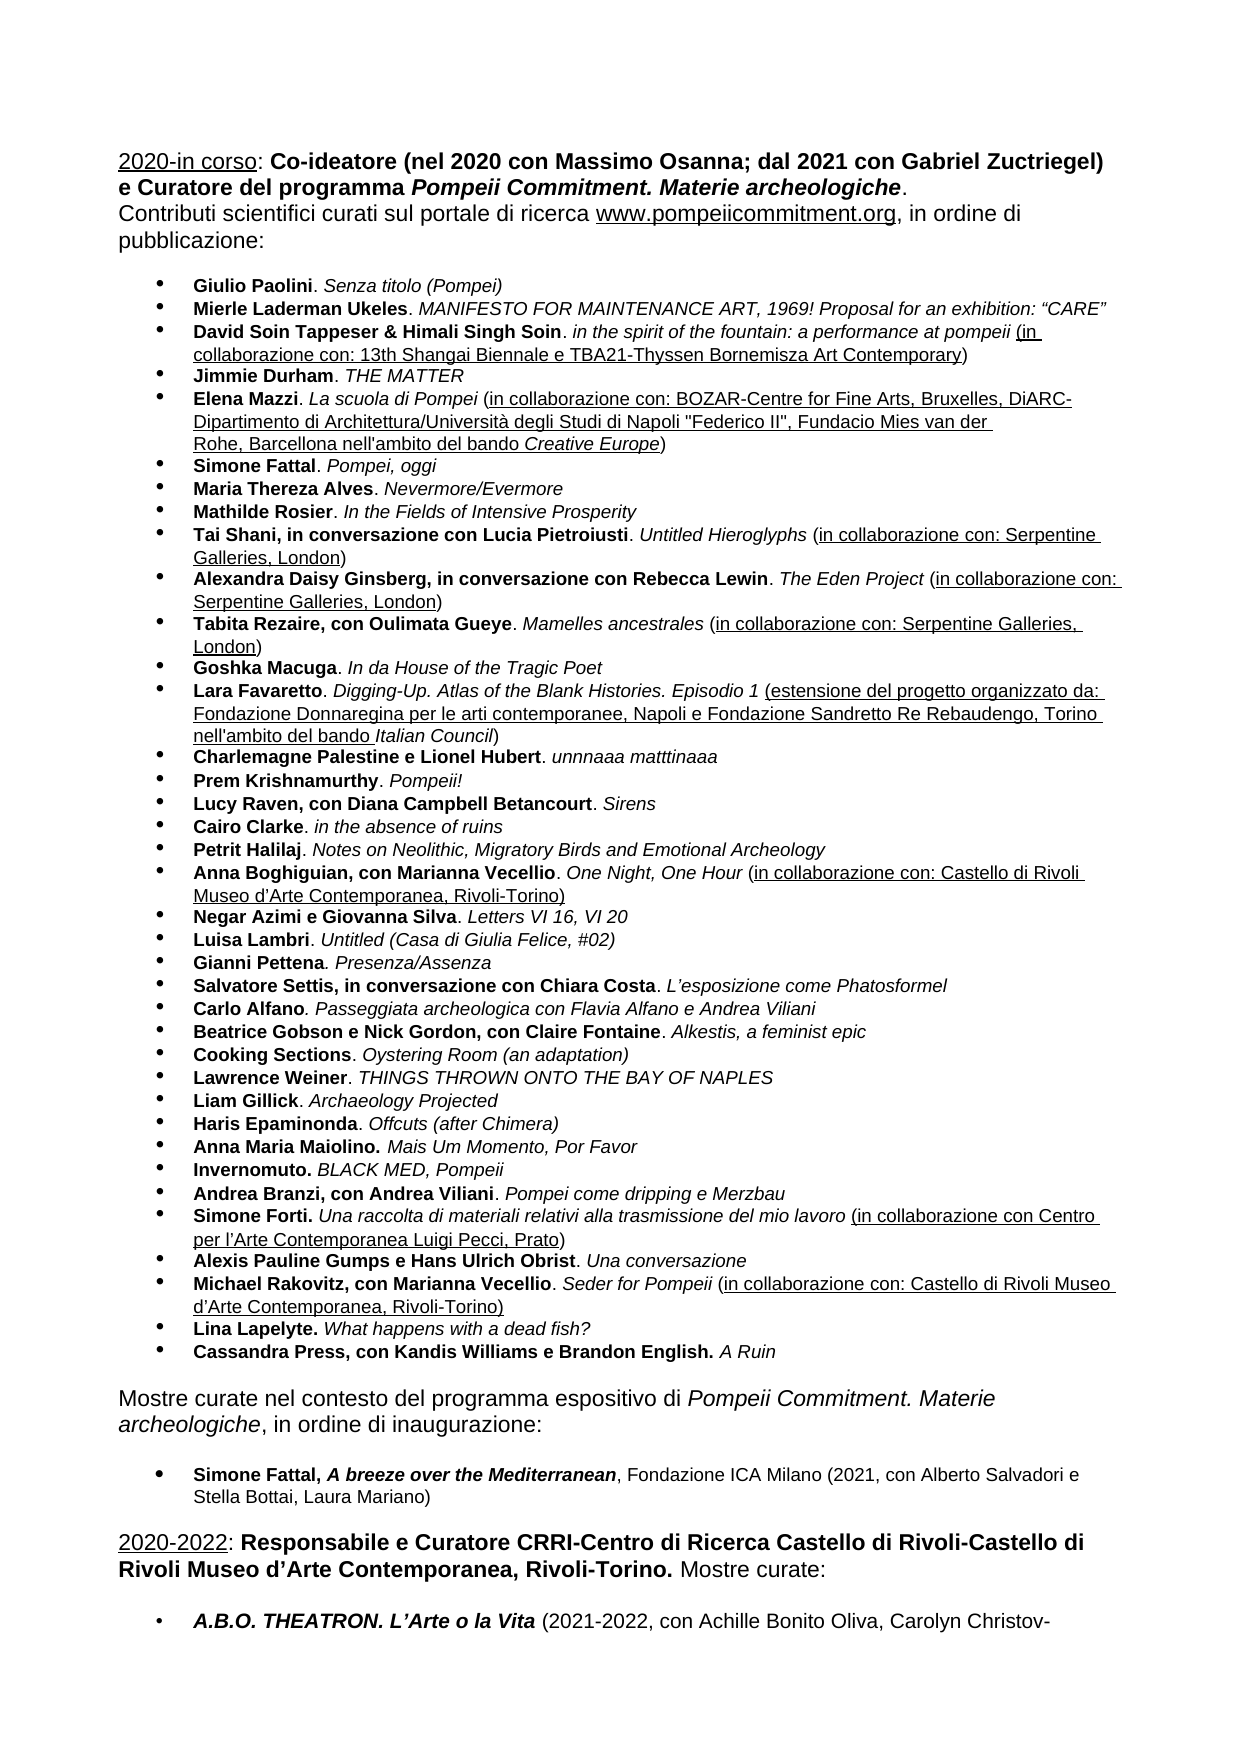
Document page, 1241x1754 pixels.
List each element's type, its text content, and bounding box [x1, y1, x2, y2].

list Alexandra Daisy Ginsberg, in conversazione con Rebecca Lewin. The Eden Project (in collaborazione con: Serpentine Galleries, London) [156, 568, 1122, 613]
list Salvatore Settis, in conversazione con Chiara Costa. L’esposizione come Phatosformel [156, 975, 1122, 998]
list Prem Krishnamurthy. Pompeii! [156, 769, 1122, 792]
list David Soin Tappeser & Himali Singh Soin. in the spirit of the fountain: a performance at pompeii (in collaborazione con: 13th Shangai Biennale e TBA21-Thyssen Bornemisza Art Contemporary) [156, 321, 1122, 365]
list Charlemagne Palestine e Lionel Hubert. unnnaaa matttinaaa [156, 746, 1122, 769]
list Cairo Clarke. in the absence of ruins [156, 815, 1122, 838]
list Lawrence Weiner. THINGS THROWN ONTO THE BAY OF NAPLES [156, 1067, 1122, 1090]
list Petrit Halilaj. Notes on Neolithic, Migratory Birds and Emotional Archeology [156, 838, 1122, 861]
list Giulio Paolini. Senza titolo (Pompei) [156, 274, 1122, 298]
list Tai Shani, in conversazione con Lucia Pietroiusti. Untitled Hieroglyphs (in collaborazione con: Serpentine Galleries, London) [156, 523, 1122, 568]
list Simone Forti. Una raccolta di materiali relativi alla trasmissione del mio lavoro (in collaborazione con Centro per l’Arte Contemporanea Luigi Pecci, Prato) [156, 1205, 1122, 1250]
list Cooking Sections. Oystering Room (an adaptation) [156, 1044, 1122, 1067]
list Andrea Branzi, con Andrea Viliani. Pompei come dripping e Merzbau [156, 1182, 1122, 1205]
list Haris Epaminonda. Offcuts (after Chimera) [156, 1113, 1122, 1136]
list Anna Boghiguian, con Marianna Vecellio. One Night, One Hour (in collaborazione con: Castello di Rivoli Museo d’Arte Contemporanea, Rivoli-Torino) [156, 861, 1122, 906]
list Carlo Alfano. Passeggiata archeologica con Flavia Alfano e Andrea Viliani [156, 998, 1122, 1021]
list Mathilde Rosier. In the Fields of Intensive Prosperity [156, 500, 1122, 523]
text 2020-2022: Responsabile e Curatore CRRI-Centro di Ricerca Castello di Rivoli-Castello di Rivoli Museo d’Arte Contemporanea, Rivoli-Torino. Mostre curate: [118, 1529, 1122, 1582]
list Invernomuto. BLACK MED, Pompeii [156, 1159, 1122, 1182]
text Mostre curate nel contesto del programma espositivo di Pompeii Commitment. Materie archeologiche, in ordine di inaugurazione: [118, 1385, 1122, 1438]
list Maria Thereza Alves. Nevermore/Evermore [156, 477, 1122, 500]
text Contributi scientifici curati sul portale di ricerca www.pompeiicommitment.org, in ordine di pubblicazione: [118, 200, 1122, 253]
list Elena Mazzi. La scuola di Pompei (in collaborazione con: BOZAR-Centre for Fine Arts, Bruxelles, DiARC-Dipartimento di Architettura/Università degli Studi di Napoli "Federico II", Fundacio Mies van der Rohe, Barcellona nell'ambito del bando Creative Europe) [156, 388, 1122, 454]
list Michael Rakovitz, con Marianna Vecellio. Seder for Pompeii (in collaborazione con: Castello di Rivoli Museo d’Arte Contemporanea, Rivoli-Torino) [156, 1273, 1122, 1317]
list Simone Fattal. Pompei, oggi [156, 454, 1122, 477]
list Lucy Raven, con Diana Campbell Betancourt. Sirens [156, 792, 1122, 815]
list Anna Maria Maiolino. Mais Um Momento, Por Favor [156, 1136, 1122, 1159]
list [156, 1608, 1122, 1632]
list Negar Azimi e Giovanna Silva. Letters VI 16, VI 20 [156, 906, 1122, 929]
list Mierle Laderman Ukeles. MANIFESTO FOR MAINTENANCE ART, 1969! Proposal for an exhibition: “CARE” [156, 298, 1122, 321]
list Cassandra Press, con Kandis Williams e Brandon English. A Ruin [156, 1341, 1122, 1363]
list Simone Fattal, A breeze over the Mediterranean, Fondazione ICA Milano (2021, con Alberto Salvadori e Stella Bottai, Laura Mariano) [156, 1464, 1122, 1508]
list Beatrice Gobson e Nick Gordon, con Claire Fontaine. Alkestis, a feminist epic [156, 1021, 1122, 1044]
text 2020-in corso: Co-ideatore (nel 2020 con Massimo Osanna; dal 2021 con Gabriel Zuctriegel) e Curatore del programma Pompeii Commitment. Materie archeologiche. [118, 148, 1122, 200]
list Luisa Lambri. Untitled (Casa di Giulia Felice, #02) [156, 929, 1122, 952]
list Lara Favaretto. Digging-Up. Atlas of the Blank Histories. Episodio 1 (estensione del progetto organizzato da: Fondazione Donnaregina per le arti contemporanee, Napoli e Fondazione Sandretto Re Rebaudengo, Torino nell'ambito del bando Italian Council) [156, 680, 1122, 746]
list Alexis Pauline Gumps e Hans Ulrich Obrist. Una conversazione [156, 1250, 1122, 1273]
list Tabita Rezaire, con Oulimata Gueye. Mamelles ancestrales (in collaborazione con: Serpentine Galleries, London) [156, 613, 1122, 657]
list Jimmie Durham. THE MATTER [156, 365, 1122, 388]
list Gianni Pettena. Presenza/Assenza [156, 952, 1122, 975]
list Liam Gillick. Archaeology Projected [156, 1090, 1122, 1113]
list Lina Lapelyte. What happens with a dead fish? [156, 1317, 1122, 1341]
list Goshka Macuga. In da House of the Tragic Poet [156, 657, 1122, 680]
